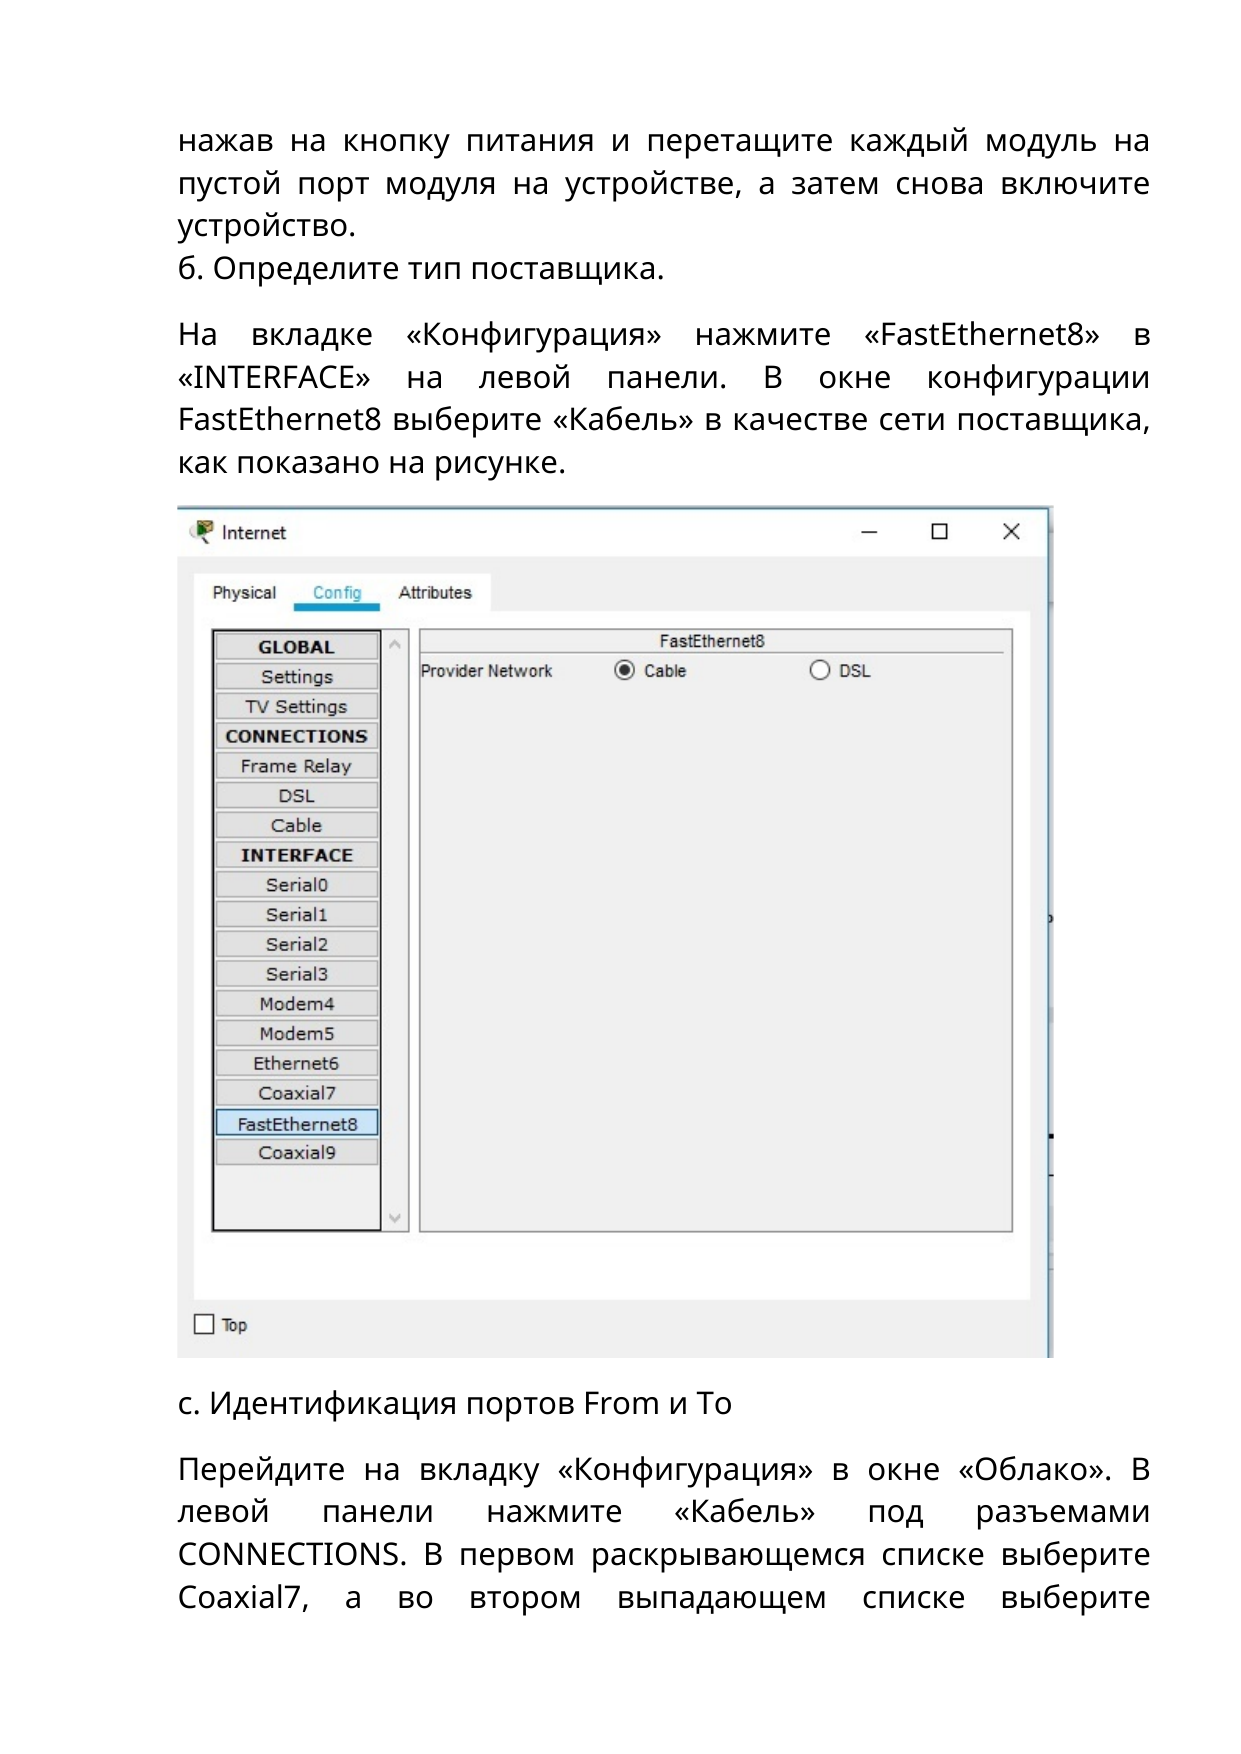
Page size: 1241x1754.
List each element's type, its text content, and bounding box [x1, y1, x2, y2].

text с. Идентификация портов From и To [177, 1381, 1152, 1423]
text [177, 118, 1152, 246]
text На вкладке «Конфигурация» нажмите «FastEthernet8» в «INTERFACE» на левой панели. В окне конфигурации FastEthernet8 выберите «Кабель» в качестве сети поставщика, как показано на рисунке. [177, 312, 1152, 482]
picture [177, 505, 1054, 1358]
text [177, 1447, 1152, 1617]
text б. Определите тип поставщика. [177, 246, 1152, 288]
